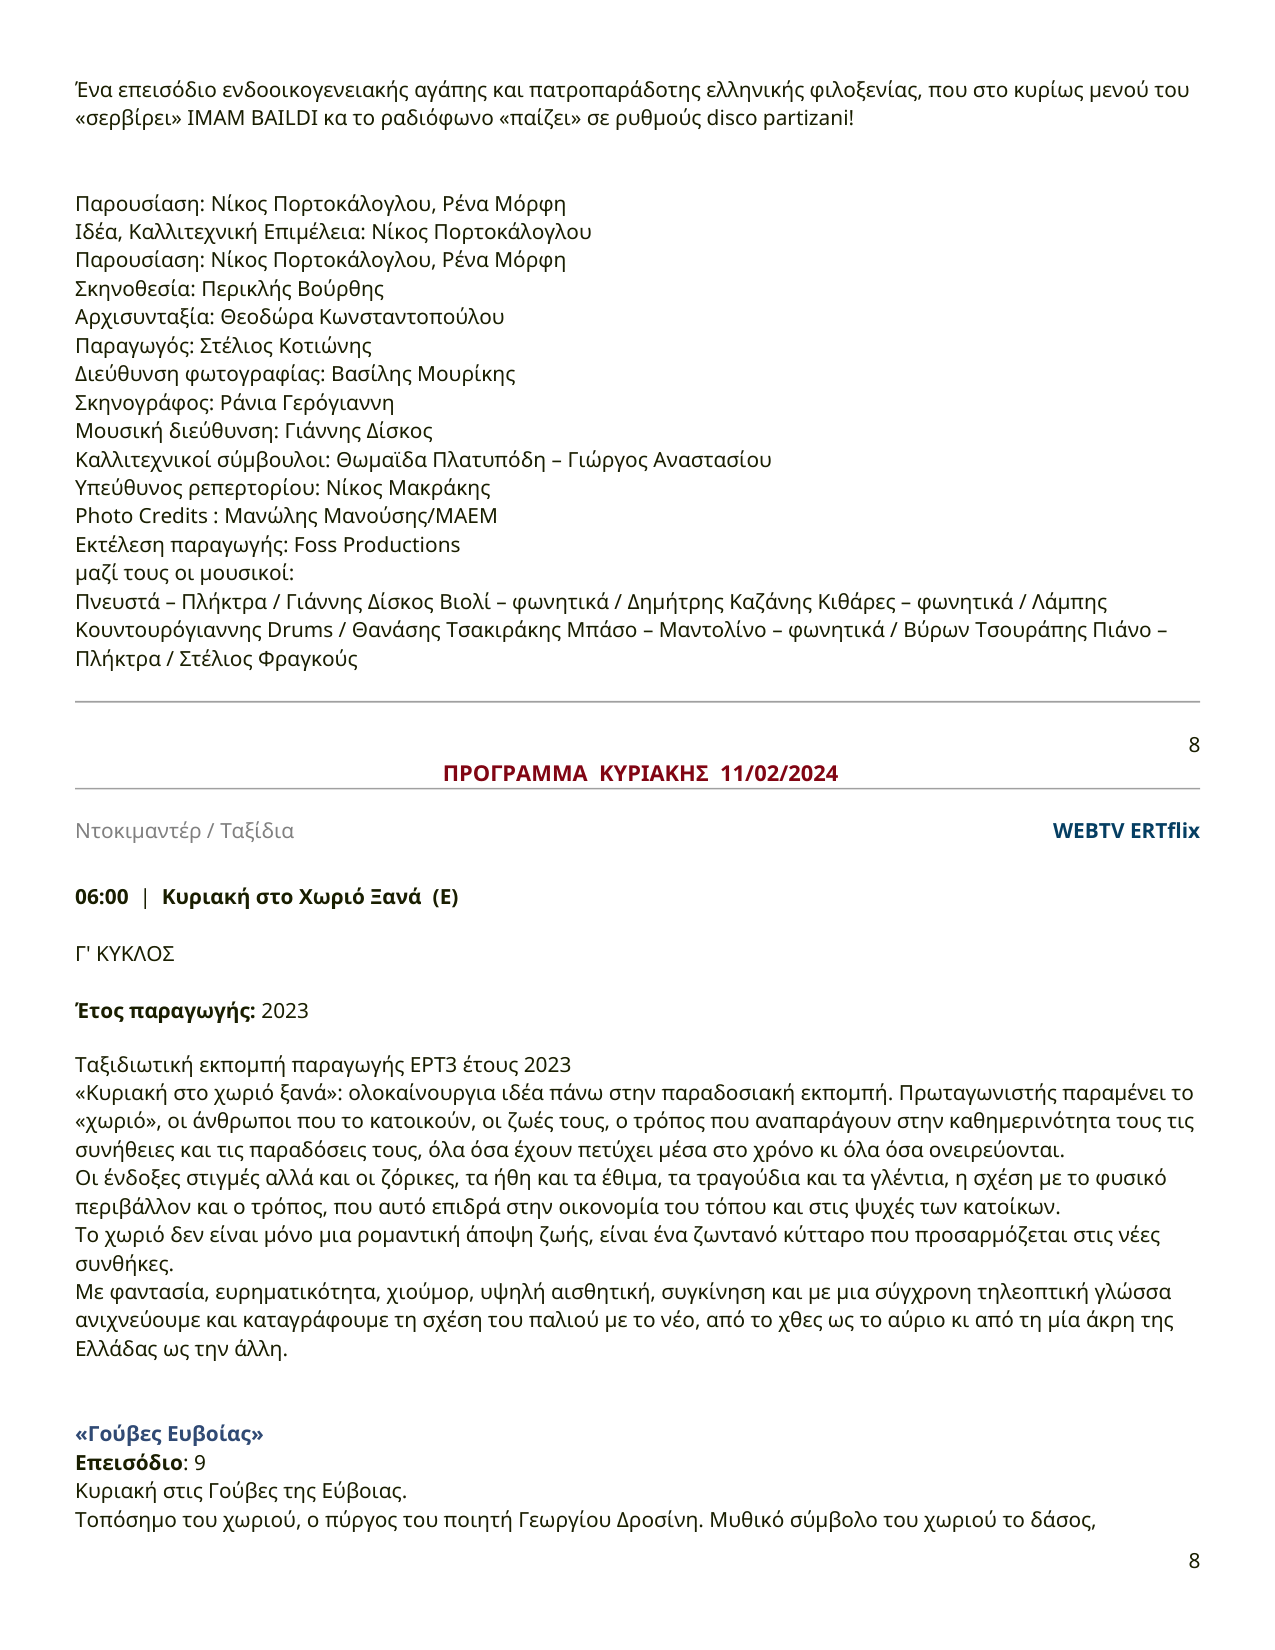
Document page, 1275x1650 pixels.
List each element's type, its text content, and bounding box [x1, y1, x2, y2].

text Ταξιδιωτική εκπομπή παραγωγής ΕΡΤ3 έτους 2023 «Κυριακή στο χωριό ξανά»: ολοκαίνουργια ιδέα πάνω στην παραδοσιακή εκπομπή. Πρωταγωνιστής παραμένει το «χωριό», οι άνθρωποι που το κατοικούν, οι ζωές τους, ο τρόπος που αναπαράγουν στην καθημερινότητα τους τις συνήθειες και τις παραδόσεις τους, όλα όσα έχουν πετύχει μέσα στο χρόνο κι όλα όσα ονειρεύονται. Οι ένδοξες στιγμές αλλά και οι ζόρικες, τα ήθη και τα έθιμα, τα τραγούδια και τα γλέντια, η σχέση με το φυσικό περιβάλλον και ο τρόπος, που αυτό επιδρά στην οικονομία του τόπου και στις ψυχές των κατοίκων. Το χωριό δεν είναι μόνο μια ρομαντική άποψη ζωής, είναι ένα ζωντανό κύτταρο που προσαρμόζεται στις νέες συνθήκες. Με φαντασία, ευρηματικότητα, χιούμορ, υψηλή αισθητική, συγκίνηση και με μια σύγχρονη τηλεοπτική γλώσσα ανιχνεύουμε και καταγράφουμε τη σχέση του παλιού με το νέο, από το χθες ως το αύριο κι από τη μία άκρη της Ελλάδας ως την άλλη. [75, 1050, 1200, 1362]
text Παρουσίαση: Νίκος Πορτοκάλογλου, Ρένα Μόρφη Ιδέα, Kαλλιτεχνική Επιμέλεια: Νίκος Πορτοκάλογλου Παρουσίαση: Νίκος Πορτοκάλογλου, Ρένα Μόρφη Σκηνοθεσία: Περικλής Βούρθης Αρχισυνταξία: Θεοδώρα Κωνσταντοπούλου Παραγωγός: Στέλιος Κοτιώνης Διεύθυνση φωτογραφίας: Βασίλης Μουρίκης Σκηνογράφος: Ράνια Γερόγιαννη Μουσική διεύθυνση: Γιάννης Δίσκος Καλλιτεχνικοί σύμβουλοι: Θωμαϊδα Πλατυπόδη – Γιώργος Αναστασίου Υπεύθυνος ρεπερτορίου: Νίκος Μακράκης Photo Credits : Μανώλης Μανούσης/ΜΑΕΜ Εκτέλεση παραγωγής: Foss Productions μαζί τους οι μουσικοί: Πνευστά – Πλήκτρα / Γιάννης Δίσκος Βιολί – φωνητικά / Δημήτρης Καζάνης Κιθάρες – φωνητικά / Λάμπης Κουντουρόγιαννης Drums / Θανάσης Τσακιράκης Μπάσο – Μαντολίνο – φωνητικά / Βύρων Τσουράπης Πιάνο – Πλήκτρα / Στέλιος Φραγκούς [75, 132, 1200, 700]
table_header Ντοκιμαντέρ / Ταξίδια [75, 817, 637, 845]
table_header WEBTV ERTflix [638, 817, 1200, 845]
text «Γούβες Ευβοίας» Eπεισόδιο: 9 [75, 1362, 1200, 1476]
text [75, 1476, 1200, 1533]
text 06:00 | Κυριακή στο Χωριό Ξανά (E) Γ' ΚΥΚΛΟΣ Έτος παραγωγής: 2023 [75, 845, 1200, 1025]
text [75, 75, 1200, 132]
text ΠΡΟΓΡΑΜΜΑ ΚΥΡΙΑΚΗΣ 11/02/2024 [75, 758, 1200, 787]
